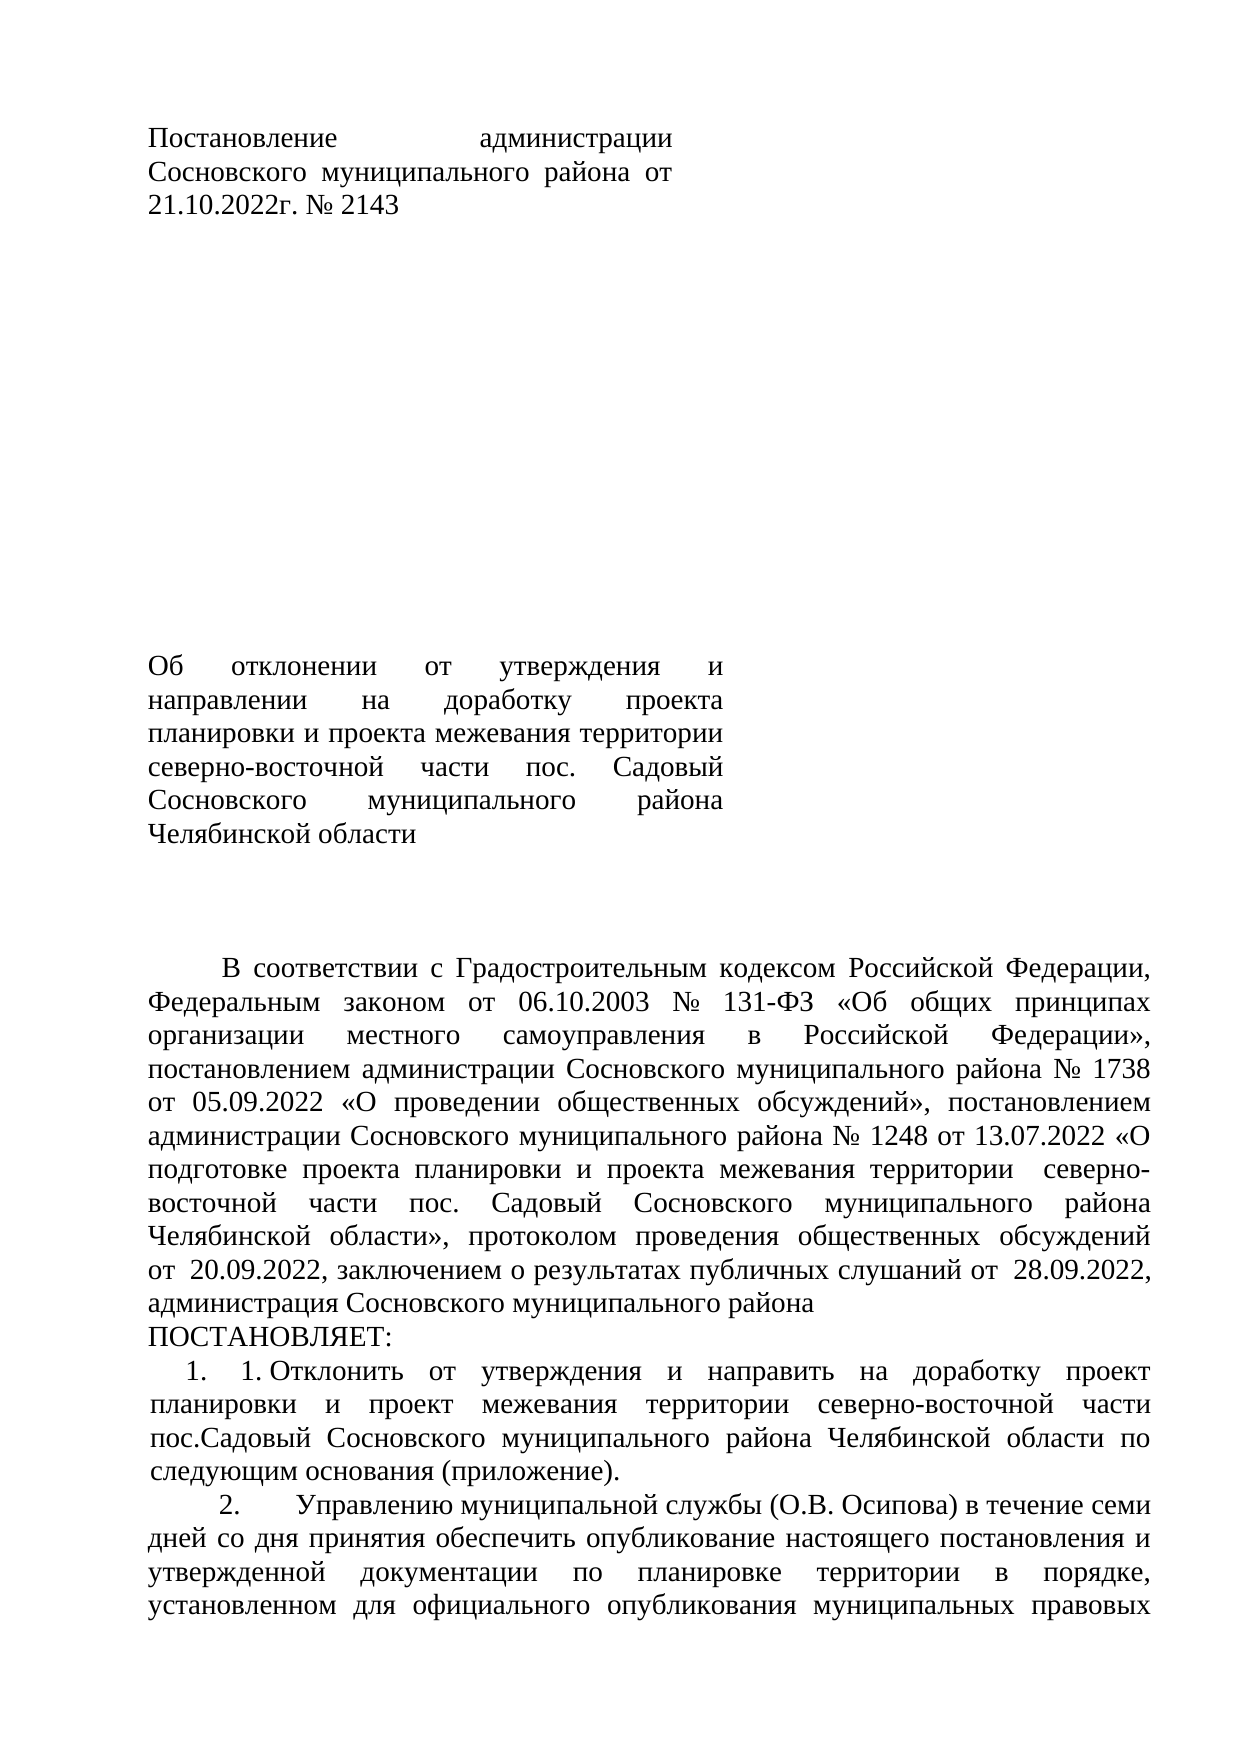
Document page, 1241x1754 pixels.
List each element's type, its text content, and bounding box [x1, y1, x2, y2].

list 1. Отклонить от утверждения и направить на доработку проект планировки и проект межевания территории северно-восточной части пос.Садовый Сосновского муниципального района Челябинской области по следующим основания (приложение). [150, 1353, 1152, 1487]
text ПОСТАНОВЛЯЕТ: [148, 1319, 1152, 1353]
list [148, 1487, 1152, 1621]
text В соответствии с Градостроительным кодексом Российской Федерации, Федеральным законом от 06.10.2003 № 131-ФЗ «Об общих принципах организации местного самоуправления в Российской Федерации», постановлением администрации Сосновского муниципального района № 1738 от 05.09.2022 «О проведении общественных обсуждений», постановлением администрации Сосновского муниципального района № 1248 от 13.07.2022 «О подготовке проекта планировки и проекта межевания территории северно-восточной части пос. Садовый Сосновского муниципального района Челябинской области», протоколом проведения общественных обсуждений от 20.09.2022, заключением о результатах публичных слушаний от 28.09.2022, администрация Сосновского муниципального района [148, 950, 1152, 1319]
text Об отклонении от утверждения и направлении на доработку проекта планировки и проекта межевания территории северно-восточной части пос. Садовый Сосновского муниципального района Челябинской области [148, 648, 724, 849]
text Постановление администрации Сосновского муниципального района от 21.10.2022г. № 2143 [148, 120, 673, 221]
